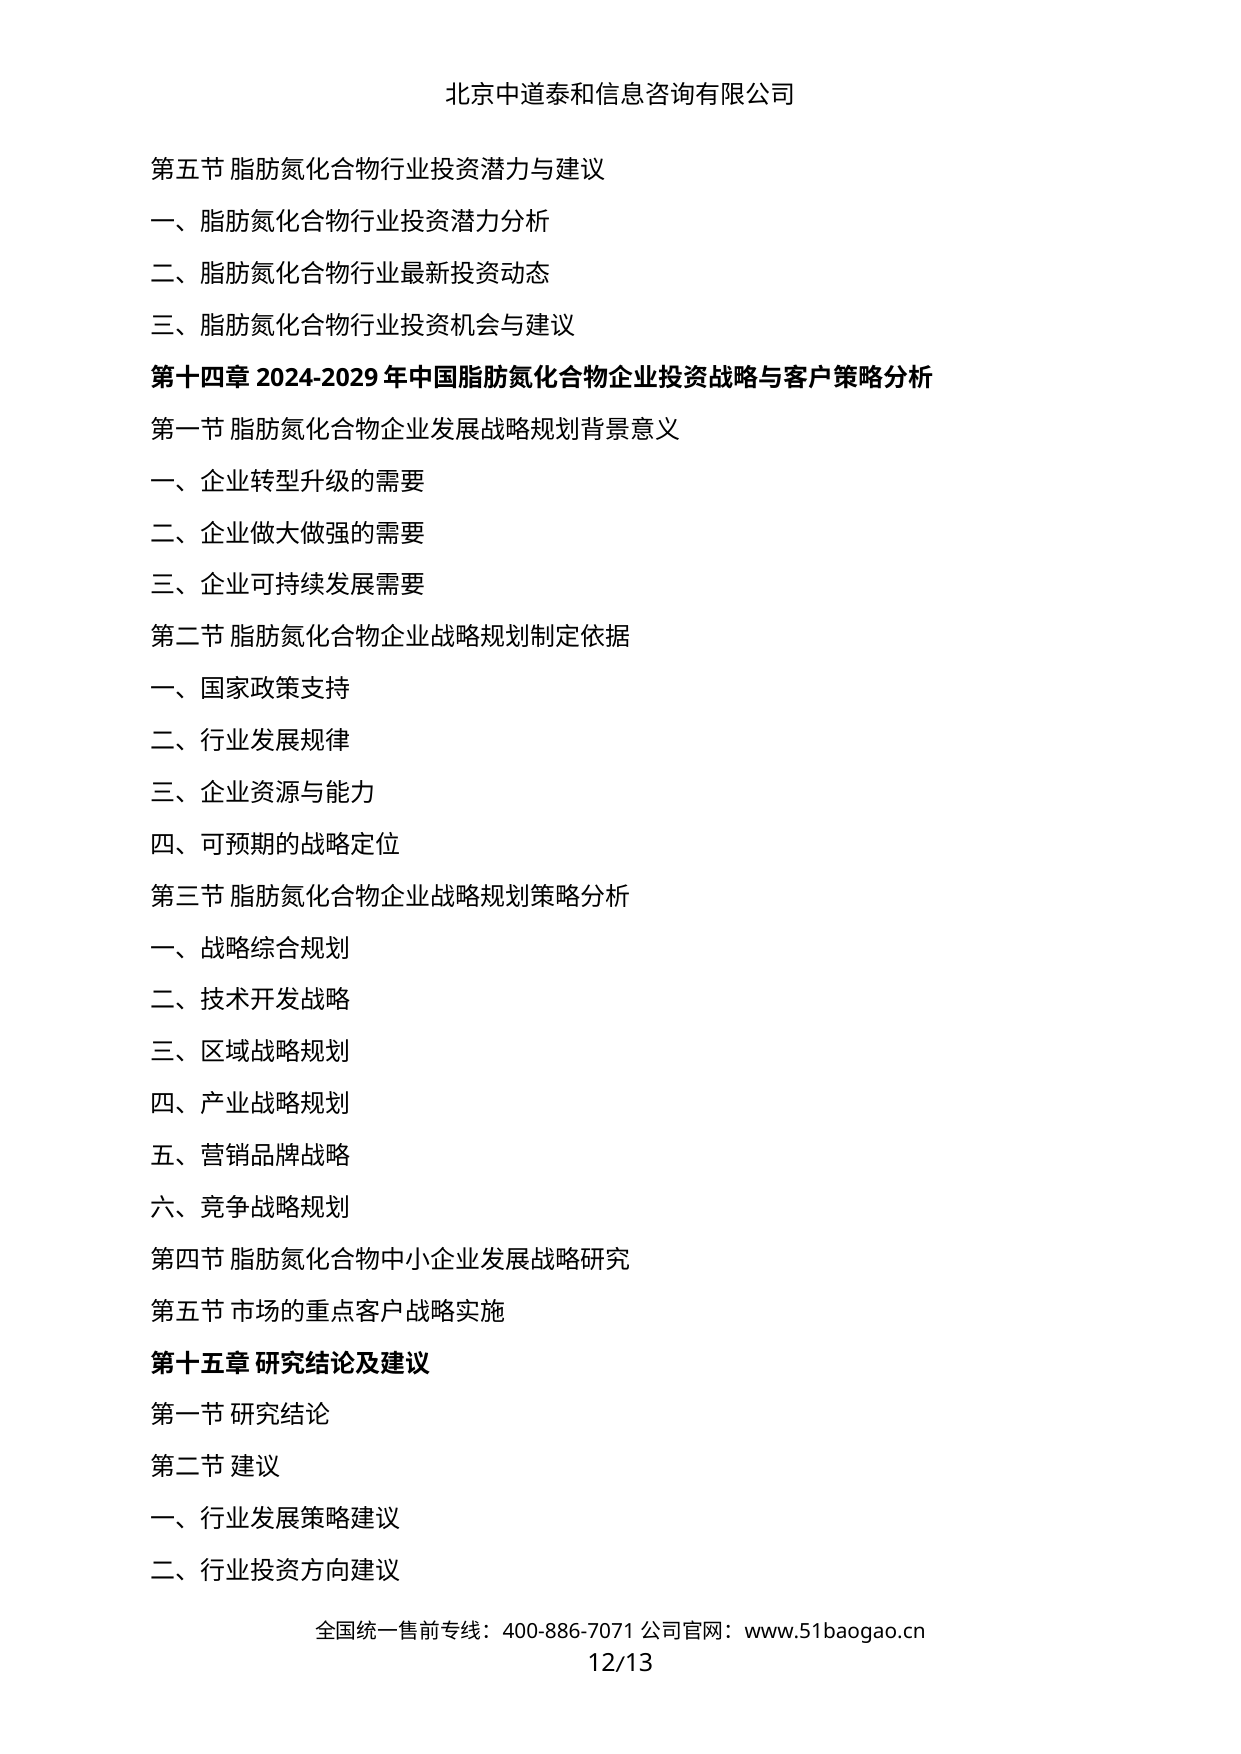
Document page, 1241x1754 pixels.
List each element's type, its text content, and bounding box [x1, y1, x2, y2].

text 第五节 市场的重点客户战略实施 [150, 1291, 1090, 1327]
text 第三节 脂肪氮化合物企业战略规划策略分析 [150, 876, 1090, 912]
text 一、国家政策支持 [150, 669, 1090, 705]
text 第二节 脂肪氮化合物企业战略规划制定依据 [150, 617, 1090, 653]
text 第一节 研究结论 [150, 1395, 1090, 1431]
text 第十四章 2024-2029年中国脂肪氮化合物企业投资战略与客户策略分析 [150, 357, 1090, 394]
text 三、企业可持续发展需要 [150, 565, 1090, 601]
text 三、企业资源与能力 [150, 772, 1090, 809]
text 四、可预期的战略定位 [150, 824, 1090, 861]
text 二、行业发展规律 [150, 721, 1090, 757]
text 第五节 脂肪氮化合物行业投资潜力与建议 [150, 150, 1090, 186]
text 六、竞争战略规划 [150, 1187, 1090, 1224]
text 一、行业发展策略建议 [150, 1499, 1090, 1535]
text 一、战略综合规划 [150, 928, 1090, 964]
text 一、脂肪氮化合物行业投资潜力分析 [150, 202, 1090, 238]
text 第四节 脂肪氮化合物中小企业发展战略研究 [150, 1239, 1090, 1276]
text 三、区域战略规划 [150, 1032, 1090, 1068]
text 一、企业转型升级的需要 [150, 461, 1090, 497]
text 四、产业战略规划 [150, 1084, 1090, 1120]
text 五、营销品牌战略 [150, 1136, 1090, 1172]
text 第一节 脂肪氮化合物企业发展战略规划背景意义 [150, 409, 1090, 446]
text 三、脂肪氮化合物行业投资机会与建议 [150, 306, 1090, 342]
text 二、企业做大做强的需要 [150, 513, 1090, 549]
text 二、脂肪氮化合物行业最新投资动态 [150, 254, 1090, 290]
text 二、技术开发战略 [150, 980, 1090, 1016]
text 第十五章 研究结论及建议 [150, 1343, 1090, 1379]
text 第二节 建议 [150, 1447, 1090, 1483]
text 二、行业投资方向建议 [150, 1551, 1090, 1587]
